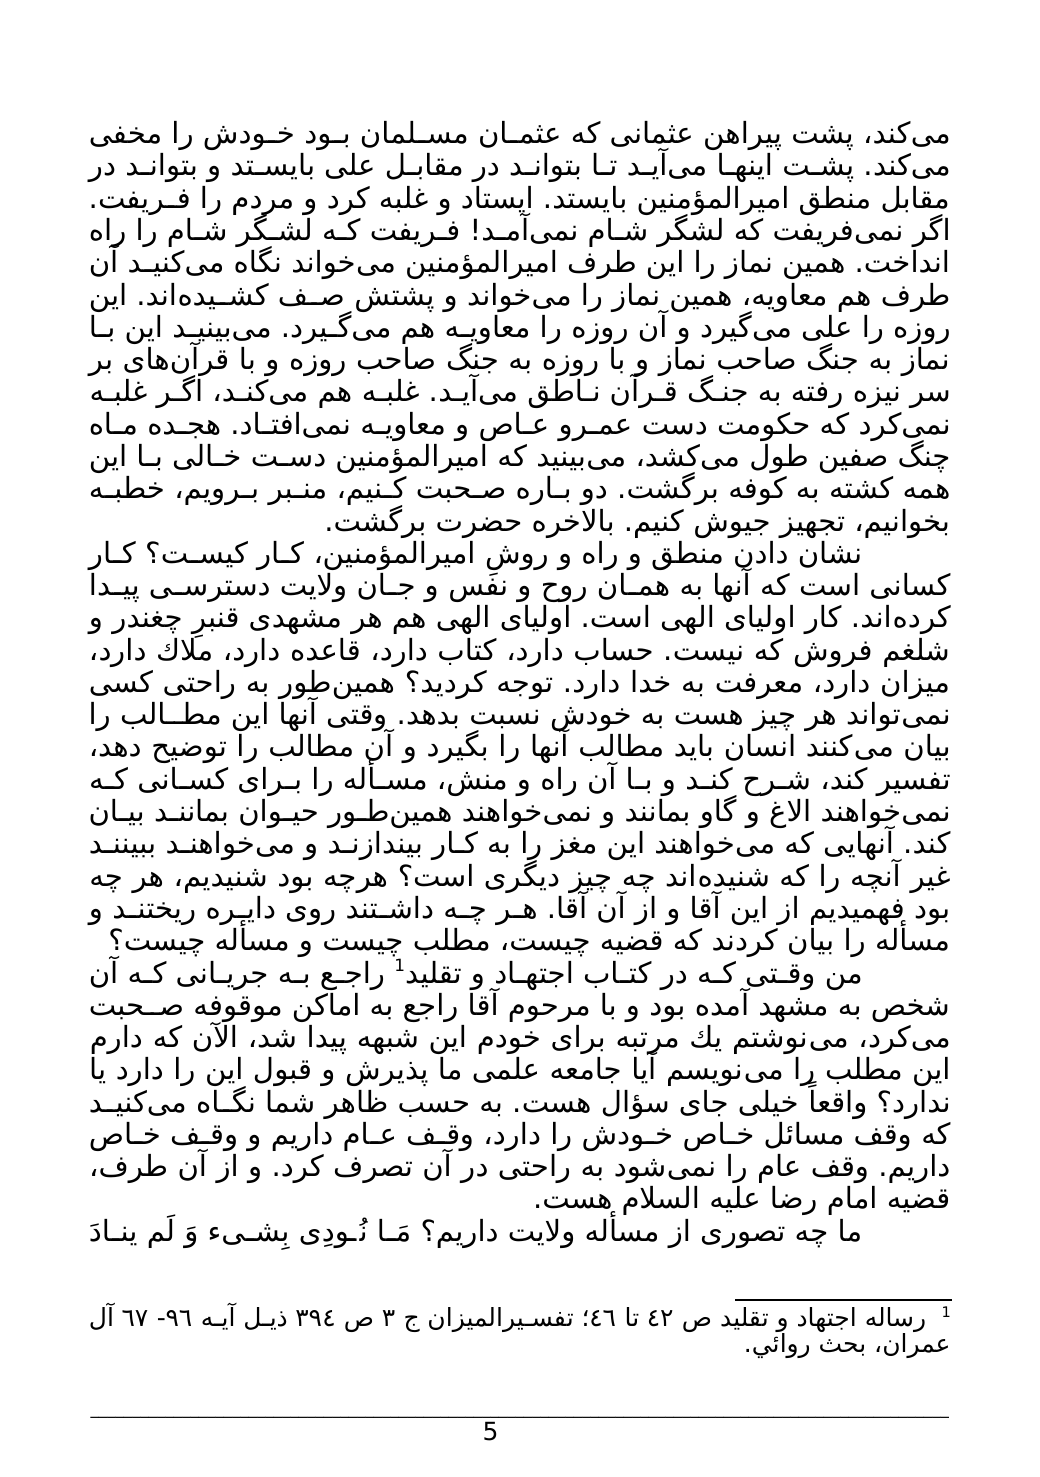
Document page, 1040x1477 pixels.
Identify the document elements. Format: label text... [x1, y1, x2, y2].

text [89, 118, 951, 538]
text نشان دادن منطق و راه و روشِ امیرالمؤمنین، كار كیست؟ كار كسانی است كه آنها به همان روح و نفس و جان ولایت دسترسی پیدا كرده‌اند. كار اولیای الهی است. اولیای الهی هم هر مشهدی قنبرِ چغندر و شلغم فروش كه نیست. حساب دارد، كتاب دارد، قاعده دارد، ملاك دارد، میزان دارد، معرفت به خدا دارد. توجه كردید؟ همین‌طور به راحتی كسی نمی‌تواند هر چیز هست به خودش نسبت بدهد. وقتی آنها این مطالب را بیان می‌كنند انسان باید مطالب آنها را بگیرد و آن مطالب را توضیح دهد، تفسیر كند، شرح كند و با آن راه و منش، مسأله را برای كسانی كه نمی‌خواهند الاغ و گاو بمانند و نمی‌خواهند همین‌طور حیوان بمانند بیان كند. آنهایی كه می‌خواهند این مغز را به كار بیندازند و می‌خواهند ببینند غیر آنچه را كه شنیده‌اند چه چیز دیگری است؟ هرچه بود شنیدیم، هر چه بود فهمیدیم از این آقا و از آن آقا. هر چه داشتند روی دایره ریختند و مسأله را بیان كردند كه قضیه چیست، مطلب چیست و مسأله چیست؟ [89, 538, 951, 957]
text من وقتی كه در كتاب اجتهاد و تقلید راجع به جریانی كه آن شخص به مشهد آمده بود و با مرحوم آقا راجع به اماكن موقوفه صحبت می‌كرد، می‌نوشتم یك مرتبه برای خودم این شبهه پیدا شد، الآن كه دارم این مطلب را می‌نویسم آیا جامعه علمی ما پذیرش و قبول این را دارد یا ندارد؟ واقعاً خیلی جای سؤال هست. به حسب ظاهر شما نگاه می‌كنید كه وقف مسائل خاص خودش را دارد، وقف عام داریم و وقف خاص داریم. وقف عام را نمی‌شود به راحتی در آن تصرف كرد. و از آن طرف، قضیه امام رضا علیه السلام هست. [89, 957, 951, 1216]
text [89, 1216, 951, 1248]
